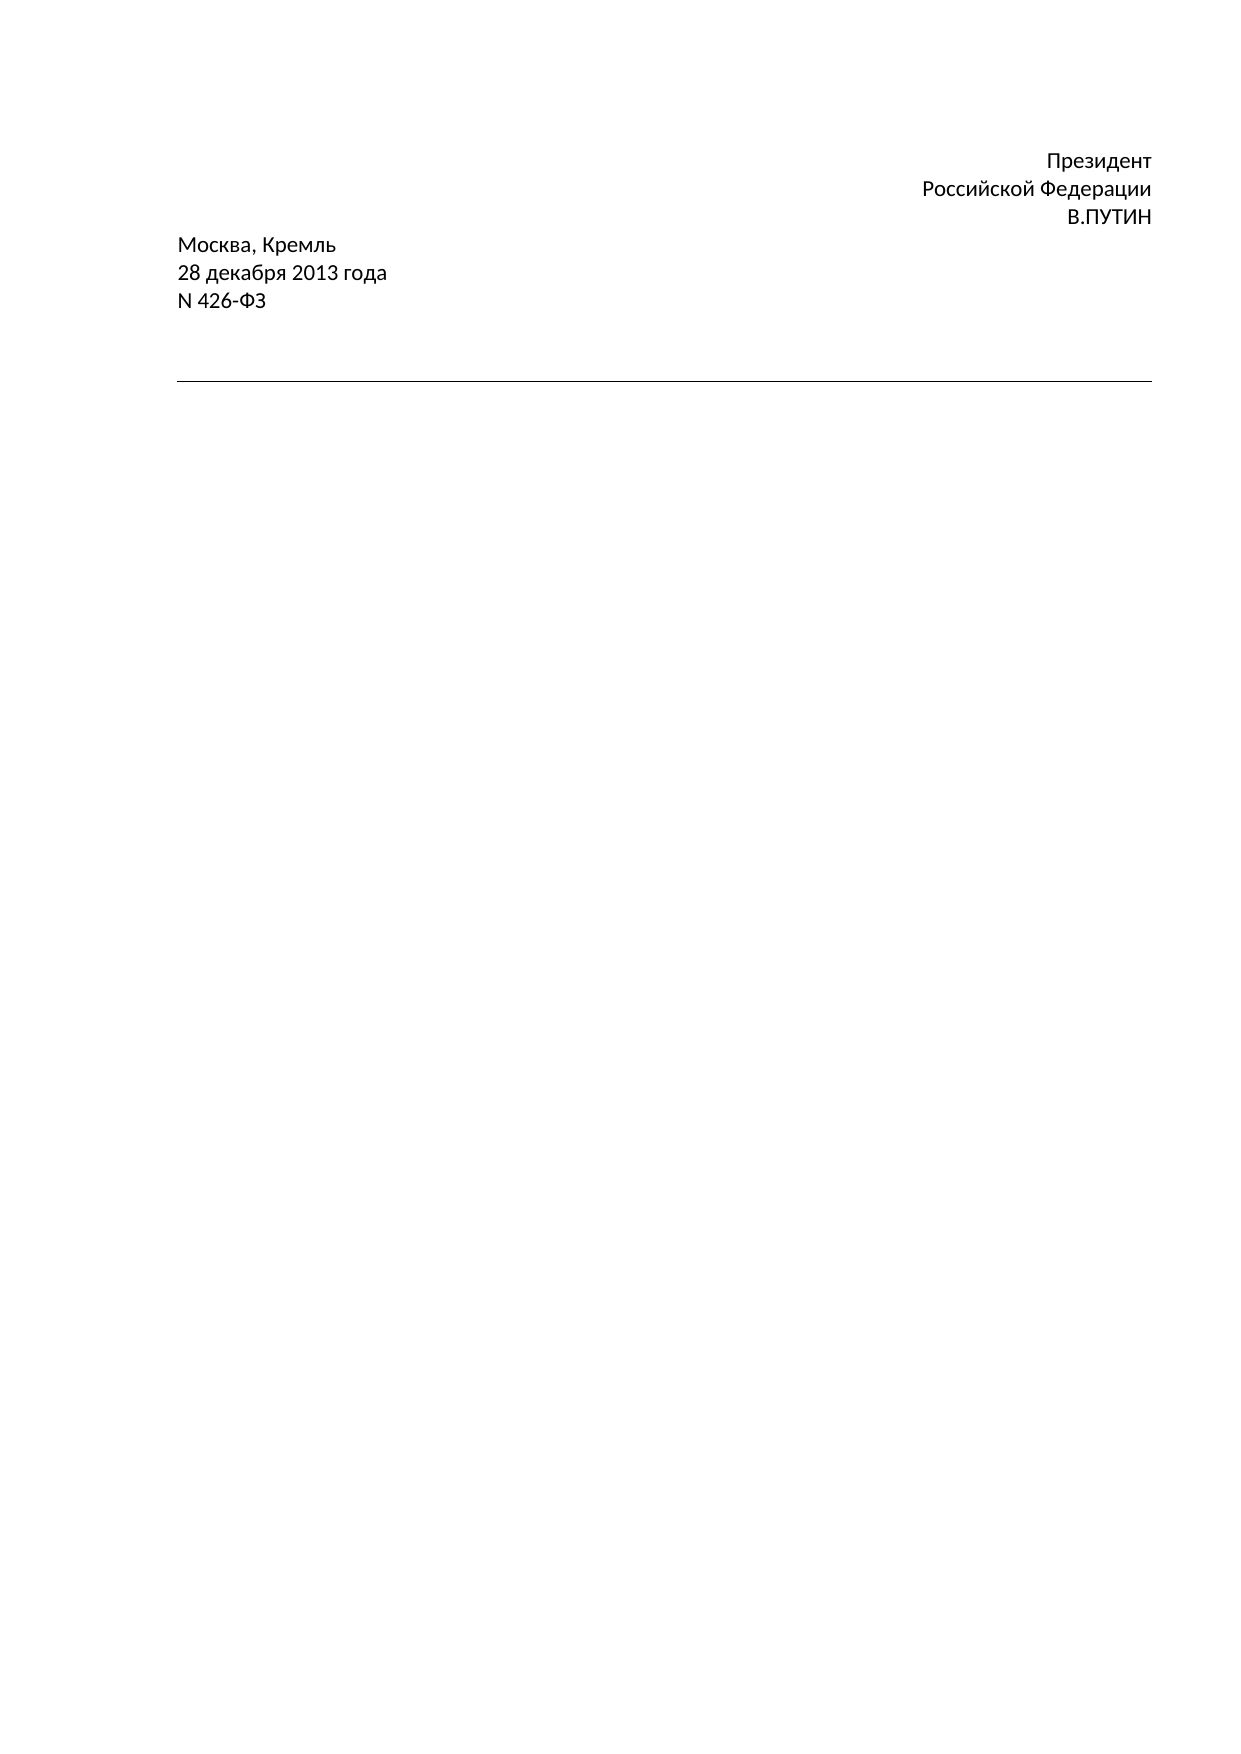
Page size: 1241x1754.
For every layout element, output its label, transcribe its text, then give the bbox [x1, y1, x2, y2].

text В.ПУТИН [177, 202, 1152, 230]
text N 426-ФЗ [177, 286, 1152, 314]
text Российской Федерации [177, 174, 1152, 202]
text Москва, Кремль [177, 230, 1152, 258]
text 28 декабря 2013 года [177, 258, 1152, 286]
text Президент [177, 146, 1152, 174]
